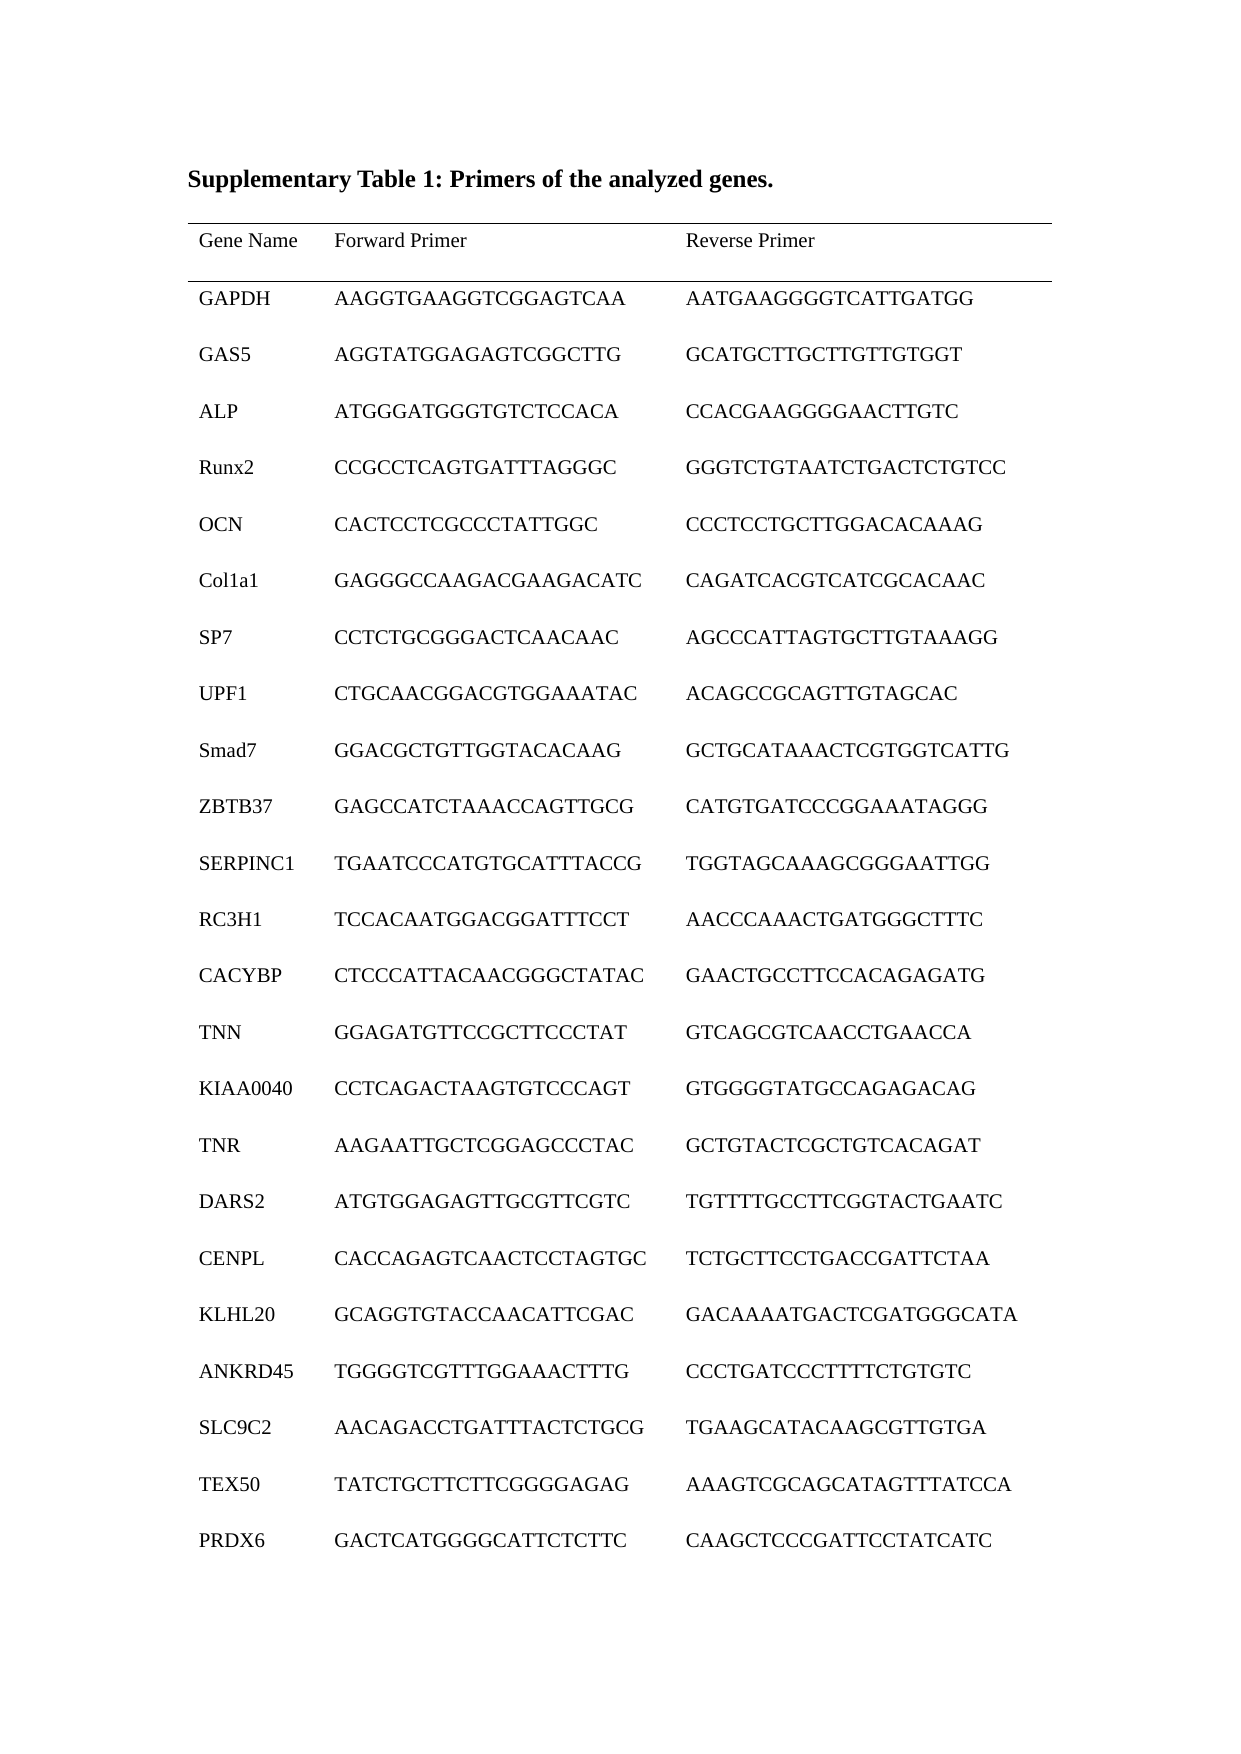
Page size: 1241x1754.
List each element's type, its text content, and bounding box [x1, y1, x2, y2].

table_cell KLHL20 [188, 1298, 323, 1354]
table_cell AAGAATTGCTCGGAGCCCTAC [323, 1129, 674, 1185]
table_header Forward Primer [323, 224, 674, 281]
table_cell CCGCCTCAGTGATTTAGGGC [323, 451, 674, 508]
table_cell ACAGCCGCAGTTGTAGCAC [674, 677, 1052, 733]
table_cell Col1a1 [188, 564, 323, 621]
table_cell ALP [188, 395, 323, 451]
table_cell CCCTGATCCCTTTTCTGTGTC [674, 1355, 1052, 1411]
table_cell GTGGGGTATGCCAGAGACAG [674, 1072, 1052, 1129]
table_cell TATCTGCTTCTTCGGGGAGAG [323, 1468, 674, 1524]
table_cell Runx2 [188, 451, 323, 508]
table_cell GAPDH [188, 282, 323, 338]
table_cell OCN [188, 508, 323, 564]
table_cell TEX50 [188, 1468, 323, 1524]
text Supplementary Table 1: Primers of the analyzed genes. [187, 162, 1053, 194]
table_cell GACTCATGGGGCATTCTCTTC [323, 1524, 674, 1580]
table_cell SLC9C2 [188, 1411, 323, 1467]
table_cell AACAGACCTGATTTACTCTGCG [323, 1411, 674, 1467]
table_cell TCTGCTTCCTGACCGATTCTAA [674, 1242, 1052, 1298]
table_cell GTCAGCGTCAACCTGAACCA [674, 1016, 1052, 1072]
table_cell GCTGCATAAACTCGTGGTCATTG [674, 734, 1052, 790]
table_cell CACTCCTCGCCCTATTGGC [323, 508, 674, 564]
table_cell TGGGGTCGTTTGGAAACTTTG [323, 1355, 674, 1411]
table_cell GCAGGTGTACCAACATTCGAC [323, 1298, 674, 1354]
table_cell TGAATCCCATGTGCATTTACCG [323, 846, 674, 903]
table_cell ANKRD45 [188, 1355, 323, 1411]
table_cell TGAAGCATACAAGCGTTGTGA [674, 1411, 1052, 1467]
table_cell ATGGGATGGGTGTCTCCACA [323, 395, 674, 451]
table_cell TGGTAGCAAAGCGGGAATTGG [674, 846, 1052, 903]
table_cell GACAAAATGACTCGATGGGCATA [674, 1298, 1052, 1354]
table_cell CCTCTGCGGGACTCAACAAC [323, 621, 674, 677]
table_cell AACCCAAACTGATGGGCTTTC [674, 903, 1052, 959]
table_header Reverse Primer [674, 224, 1052, 281]
table_header Gene Name [188, 224, 323, 281]
table_cell PRDX6 [188, 1524, 323, 1580]
table_cell GGAGATGTTCCGCTTCCCTAT [323, 1016, 674, 1072]
table_cell CACCAGAGTCAACTCCTAGTGC [323, 1242, 674, 1298]
table_cell CCACGAAGGGGAACTTGTC [674, 395, 1052, 451]
table_cell CATGTGATCCCGGAAATAGGG [674, 790, 1052, 846]
table_cell GAACTGCCTTCCACAGAGATG [674, 959, 1052, 1016]
table_cell Smad7 [188, 734, 323, 790]
table_cell GCATGCTTGCTTGTTGTGGT [674, 338, 1052, 395]
table_cell GGGTCTGTAATCTGACTCTGTCC [674, 451, 1052, 508]
table_cell CTGCAACGGACGTGGAAATAC [323, 677, 674, 733]
table_cell CCCTCCTGCTTGGACACAAAG [674, 508, 1052, 564]
table_cell AATGAAGGGGTCATTGATGG [674, 282, 1052, 338]
table_cell CENPL [188, 1242, 323, 1298]
table_cell CAGATCACGTCATCGCACAAC [674, 564, 1052, 621]
table_cell GAS5 [188, 338, 323, 395]
table_cell GAGGGCCAAGACGAAGACATC [323, 564, 674, 621]
table_cell KIAA0040 [188, 1072, 323, 1129]
table_cell TGTTTTGCCTTCGGTACTGAATC [674, 1185, 1052, 1242]
table_cell UPF1 [188, 677, 323, 733]
table_cell SP7 [188, 621, 323, 677]
table_cell GGACGCTGTTGGTACACAAG [323, 734, 674, 790]
table_cell GAGCCATCTAAACCAGTTGCG [323, 790, 674, 846]
table_cell AGCCCATTAGTGCTTGTAAAGG [674, 621, 1052, 677]
table_cell ZBTB37 [188, 790, 323, 846]
table_cell DARS2 [188, 1185, 323, 1242]
table_cell ATGTGGAGAGTTGCGTTCGTC [323, 1185, 674, 1242]
table_cell RC3H1 [188, 903, 323, 959]
table_cell TNN [188, 1016, 323, 1072]
table_cell CTCCCATTACAACGGGCTATAC [323, 959, 674, 1016]
table_cell CAAGCTCCCGATTCCTATCATC [674, 1524, 1052, 1580]
table_cell TCCACAATGGACGGATTTCCT [323, 903, 674, 959]
table_cell AAGGTGAAGGTCGGAGTCAA [323, 282, 674, 338]
table_cell TNR [188, 1129, 323, 1185]
table_cell CCTCAGACTAAGTGTCCCAGT [323, 1072, 674, 1129]
table_cell CACYBP [188, 959, 323, 1016]
table_cell AGGTATGGAGAGTCGGCTTG [323, 338, 674, 395]
table_cell GCTGTACTCGCTGTCACAGAT [674, 1129, 1052, 1185]
table_cell AAAGTCGCAGCATAGTTTATCCA [674, 1468, 1052, 1524]
table_cell SERPINC1 [188, 846, 323, 903]
